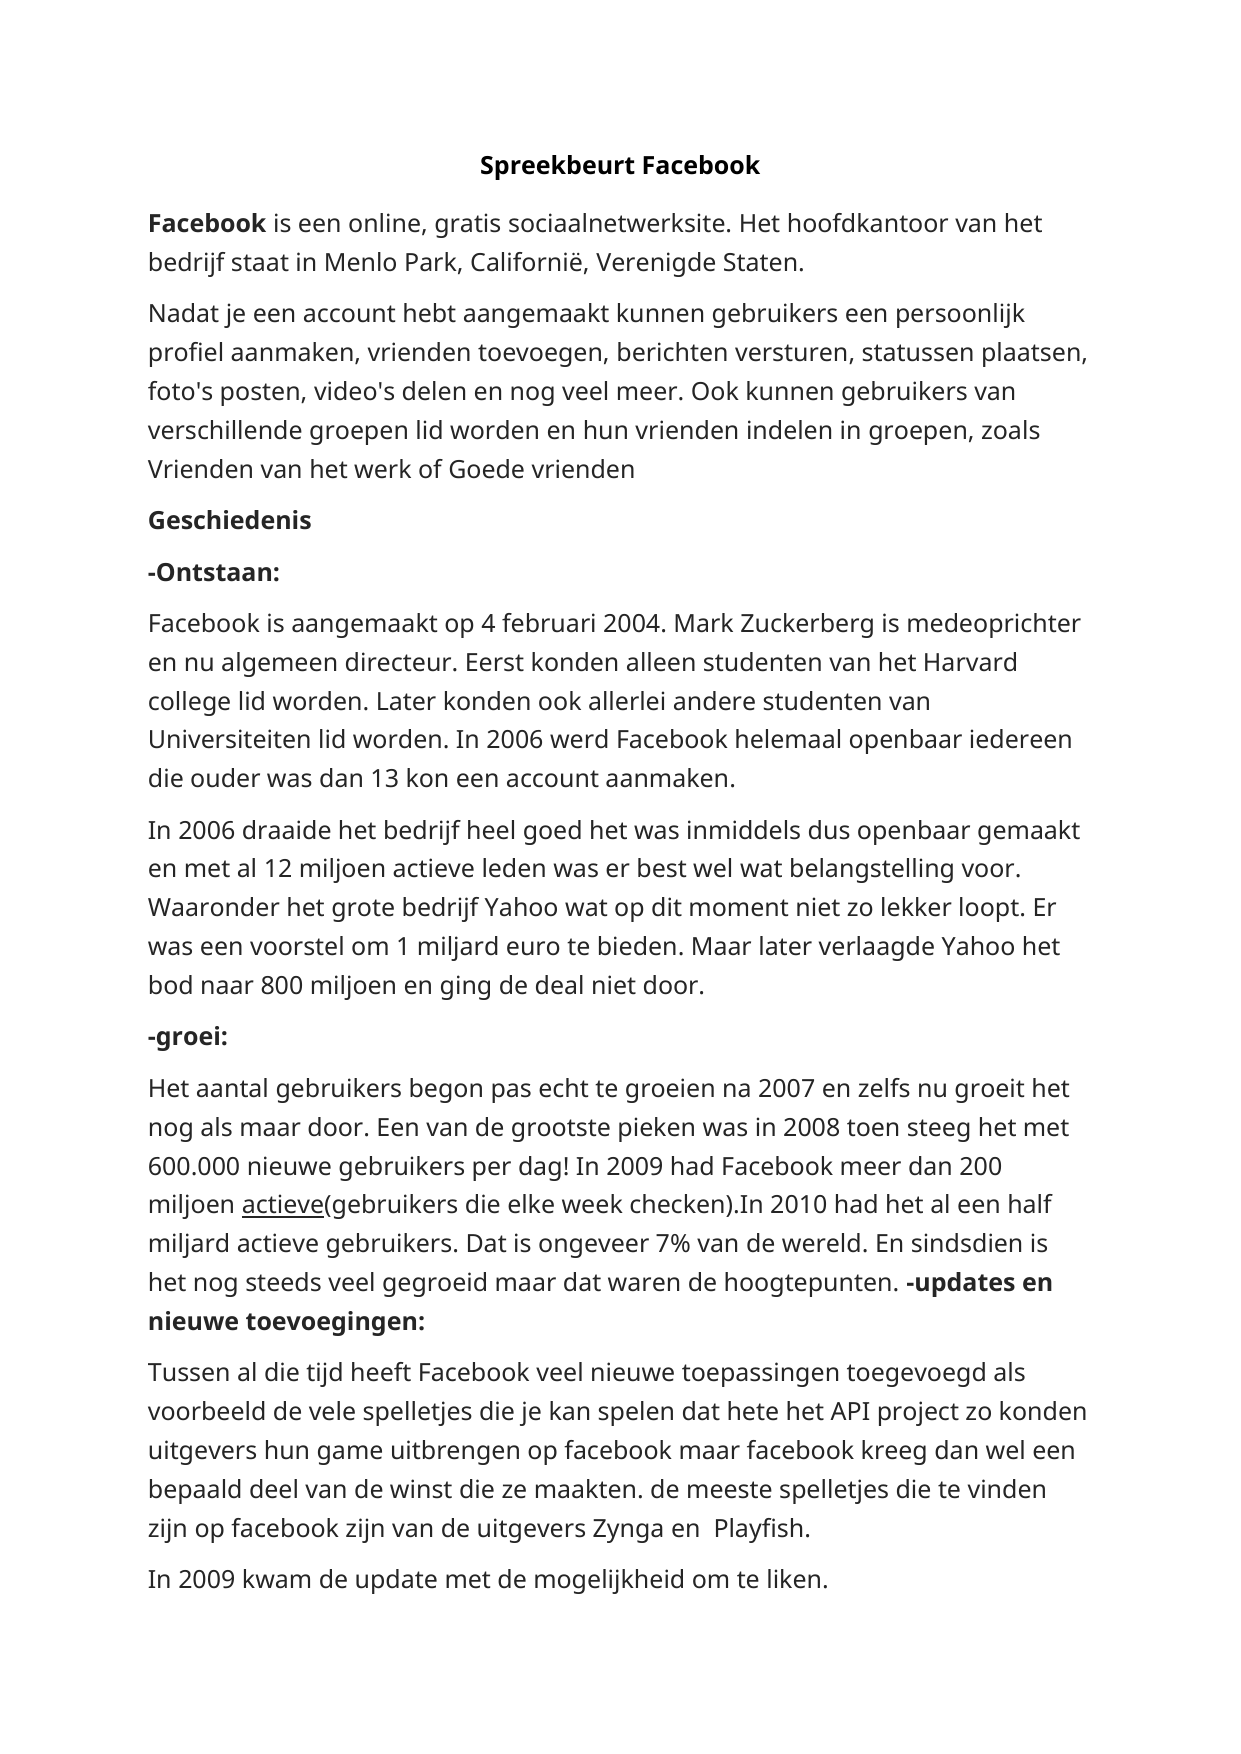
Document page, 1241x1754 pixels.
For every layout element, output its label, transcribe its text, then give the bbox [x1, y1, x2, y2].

text -Ontstaan: [148, 549, 1093, 588]
text Facebook is aangemaakt op 4 februari 2004. Mark Zuckerberg is medeoprichter en nu algemeen directeur. Eerst konden alleen studenten van het Harvard college lid worden. Later konden ook allerlei andere studenten van Universiteiten lid worden. In 2006 werd Facebook helemaal openbaar iedereen die ouder was dan 13 kon een account aanmaken. [148, 601, 1093, 795]
text In 2006 draaide het bedrijf heel goed het was inmiddels dus openbaar gemaakt en met al 12 miljoen actieve leden was er best wel wat belangstelling voor. Waaronder het grote bedrijf Yahoo wat op dit moment niet zo lekker loopt. Er was een voorstel om 1 miljard euro te bieden. Maar later verlaagde Yahoo het bod naar 800 miljoen en ging de deal niet door. [148, 807, 1093, 1002]
text -groei: [148, 1014, 1093, 1053]
text In 2009 kwam de update met de mogelijkheid om te liken. [148, 1557, 1093, 1596]
text Het aantal gebruikers begon pas echt te groeien na 2007 en zelfs nu groeit het nog als maar door. Een van de grootste pieken was in 2008 toen steeg het met 600.000 nieuwe gebruikers per dag! In 2009 had Facebook meer dan 200 miljoen actieve(gebruikers die elke week checken).In 2010 had het al een half miljard actieve gebruikers. Dat is ongeveer 7% van de wereld. En sindsdien is het nog steeds veel gegroeid maar dat waren de hoogtepunten. -updates en nieuwe toevoegingen: [148, 1066, 1093, 1338]
text Tussen al die tijd heeft Facebook veel nieuwe toepassingen toegevoegd als voorbeeld de vele spelletjes die je kan spelen dat hete het API project zo konden uitgevers hun game uitbrengen op facebook maar facebook kreeg dan wel een bepaald deel van de winst die ze maakten. de meeste spelletjes die te vinden zijn op facebook zijn van de uitgevers Zynga en Playfish. [148, 1350, 1093, 1544]
text Nadat je een account hebt aangemaakt kunnen gebruikers een persoonlijk profiel aanmaken, vrienden toevoegen, berichten versturen, statussen plaatsen, foto's posten, video's delen en nog veel meer. Ook kunnen gebruikers van verschillende groepen lid worden en hun vrienden indelen in groepen, zoals Vrienden van het werk of Goede vrienden [148, 291, 1093, 486]
text Spreekbeurt Facebook [148, 148, 1093, 182]
text Facebook is een online, gratis sociaalnetwerksite. Het hoofdkantoor van het bedrijf staat in Menlo Park, Californië, Verenigde Staten. [148, 201, 1093, 279]
text Geschiedenis [148, 498, 1093, 537]
